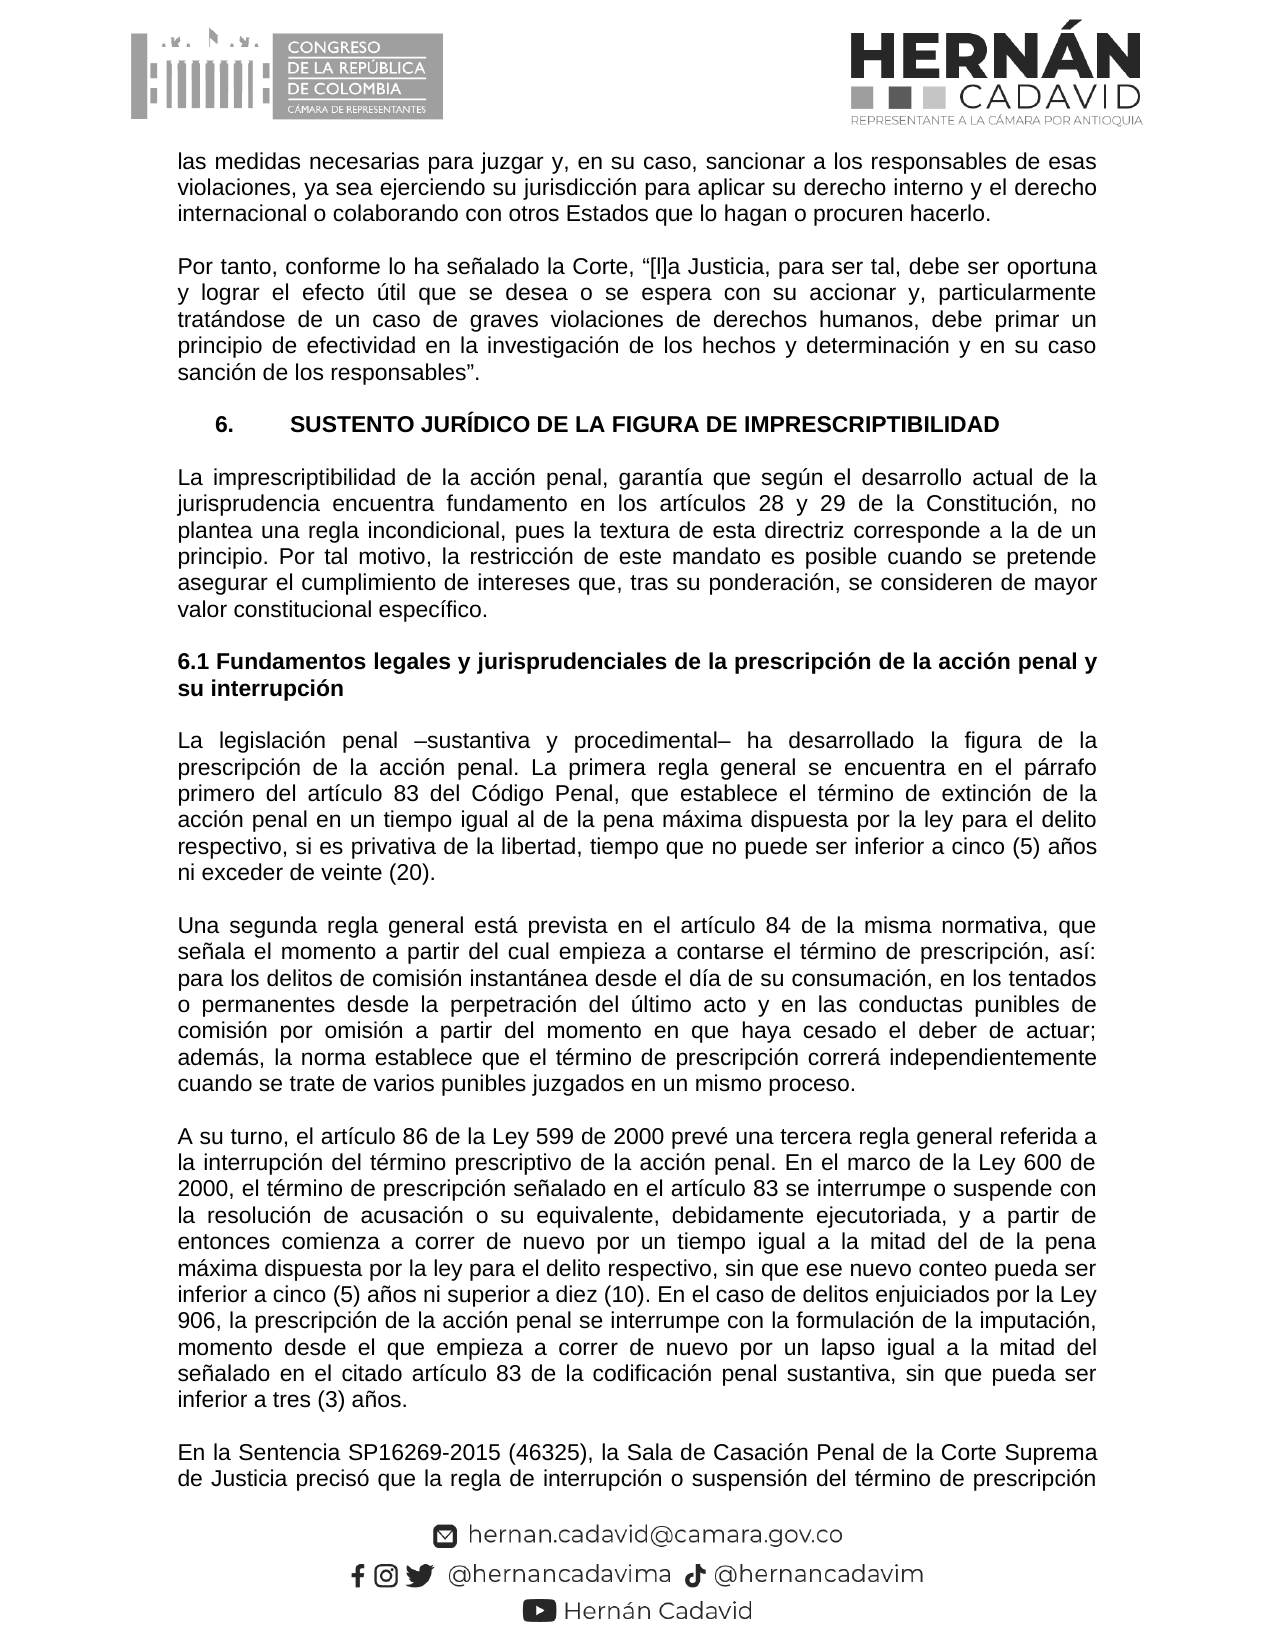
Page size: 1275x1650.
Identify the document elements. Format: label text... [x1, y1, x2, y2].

text Por tanto, conforme lo ha señalado la Corte, “[l]a Justicia, para ser tal, debe ser oportuna y lograr el efecto útil que se desea o se espera con su accionar y, particularmente tratándose de un caso de graves violaciones de derechos humanos, debe primar un principio de efectividad en la investigación de los hechos y determinación y en su caso sanción de los responsables”. [177, 253, 1098, 385]
list SUSTENTO JURÍDICO DE LA FIGURA DE IMPRESCRIPTIBILIDAD [215, 411, 1098, 437]
text Una segunda regla general está prevista en el artículo 84 de la misma normativa, que señala el momento a partir del cual empieza a contarse el término de prescripción, así: para los delitos de comisión instantánea desde el día de su consumación, en los tentados o permanentes desde la perpetración del último acto y en las conductas punibles de comisión por omisión a partir del momento en que haya cesado el deber de actuar; además, la norma establece que el término de prescripción correrá independientemente cuando se trate de varios punibles juzgados en un mismo proceso. [177, 912, 1098, 1096]
text 6.1 Fundamentos legales y jurisprudenciales de la prescripción de la acción penal y su interrupción [177, 648, 1098, 701]
picture [0, 0, 1275, 1650]
text A su turno, el artículo 86 de la Ley 599 de 2000 prevé una tercera regla general referida a la interrupción del término prescriptivo de la acción penal. En el marco de la Ley 600 de 2000, el término de prescripción señalado en el artículo 83 se interrumpe o suspende con la resolución de acusación o su equivalente, debidamente ejecutoriada, y a partir de entonces comienza a correr de nuevo por un tiempo igual a la mitad del de la pena máxima dispuesta por la ley para el delito respectivo, sin que ese nuevo conteo pueda ser inferior a cinco (5) años ni superior a diez (10). En el caso de delitos enjuiciados por la Ley 906, la prescripción de la acción penal se interrumpe con la formulación de la imputación, momento desde el que empieza a correr de nuevo por un lapso igual a la mitad del señalado en el citado artículo 83 de la codificación penal sustantiva, sin que pueda ser inferior a tres (3) años. [177, 1123, 1098, 1413]
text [177, 148, 1098, 227]
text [177, 1439, 1098, 1492]
text La imprescriptibilidad de la acción penal, garantía que según el desarrollo actual de la jurisprudencia encuentra fundamento en los artículos 28 y 29 de la Constitución, no plantea una regla incondicional, pues la textura de esta directriz corresponde a la de un principio. Por tal motivo, la restricción de este mandato es posible cuando se pretende asegurar el cumplimiento de intereses que, tras su ponderación, se consideren de mayor valor constitucional específico. [177, 464, 1098, 622]
text La legislación penal –sustantiva y procedimental– ha desarrollado la figura de la prescripción de la acción penal. La primera regla general se encuentra en el párrafo primero del artículo 83 del Código Penal, que establece el término de extinción de la acción penal en un tiempo igual al de la pena máxima dispuesta por la ley para el delito respectivo, si es privativa de la libertad, tiempo que no puede ser inferior a cinco (5) años ni exceder de veinte (20). [177, 727, 1098, 886]
